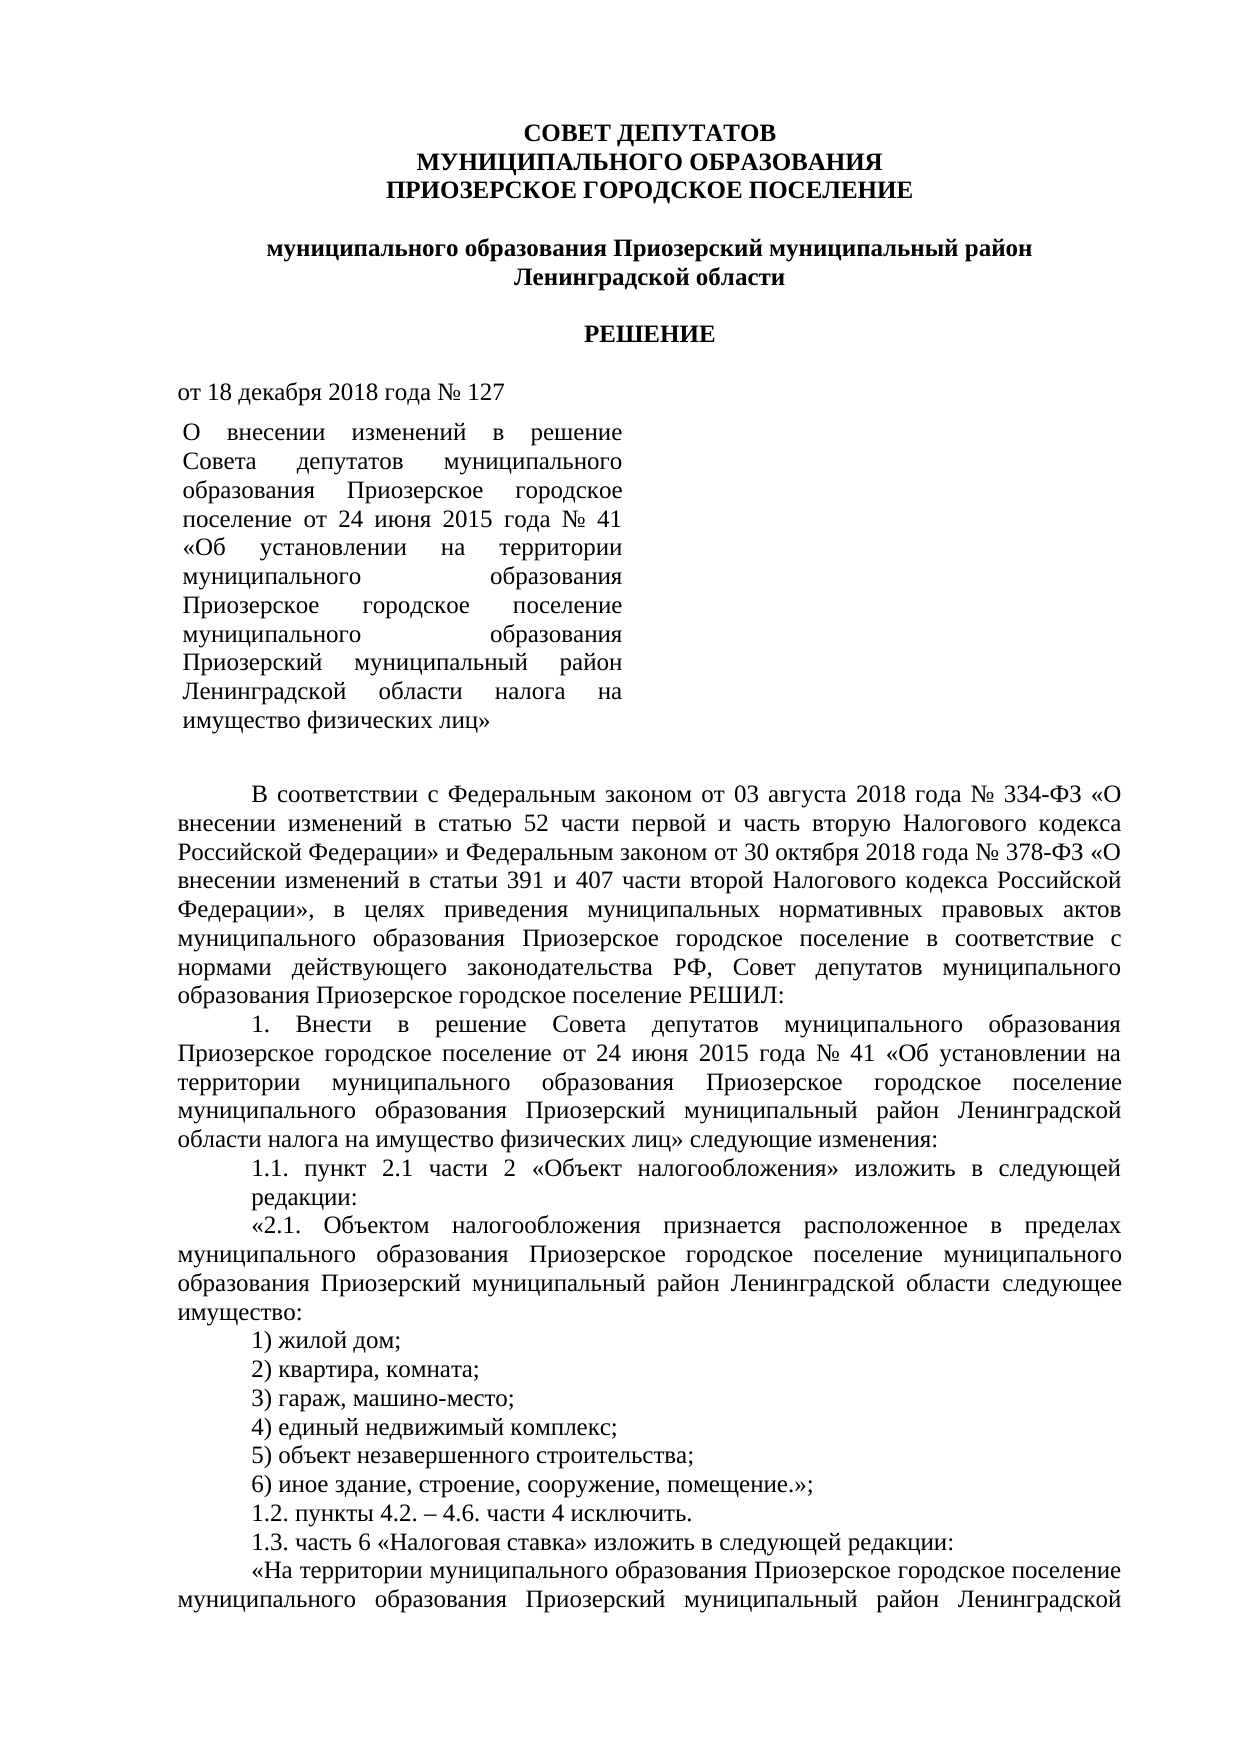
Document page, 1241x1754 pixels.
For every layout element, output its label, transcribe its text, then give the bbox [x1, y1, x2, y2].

text «2.1. Объектом налогообложения признается расположенное в пределах муниципального образования Приозерское городское поселение муниципального образования Приозерский муниципальный район Ленинградской области следующее имущество: [177, 1211, 1122, 1326]
text 6) иное здание, строение, сооружение, помещение.»; [177, 1469, 1122, 1498]
text муниципального образования Приозерский муниципальный район Ленинградской области [177, 233, 1122, 291]
text 1) жилой дом; [177, 1326, 1122, 1354]
text 2) квартира, комната; [177, 1354, 1122, 1383]
text 4) единый недвижимый комплекс; [177, 1412, 1122, 1441]
text РЕШЕНИЕ [177, 319, 1122, 348]
text 5) объект незавершенного строительства; [177, 1441, 1122, 1469]
text 3) гараж, машино-место; [177, 1383, 1122, 1412]
list 1.1. пункт 2.1 части 2 «Объект налогообложения» изложить в следующей редакции: [251, 1153, 1122, 1211]
text от 18 декабря 2018 года № 127 [177, 377, 1122, 406]
text СОВЕТ ДЕПУТАТОВ [177, 118, 1122, 147]
text ПРИОЗЕРСКОЕ ГОРОДСКОЕ ПОСЕЛЕНИЕ [177, 176, 1122, 204]
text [177, 1556, 1122, 1613]
list 1.2. пункты 4.2. – 4.6. части 4 исключить. [251, 1498, 1122, 1527]
text МУНИЦИПАЛЬНОГО ОБРАЗОВАНИЯ [177, 147, 1122, 176]
text 1. Внести в решение Совета депутатов муниципального образования Приозерское городское поселение от 24 июня 2015 года № 41 «Об установлении на территории муниципального образования Приозерское городское поселение муниципального образования Приозерский муниципальный район Ленинградской области налога на имущество физических лиц» следующие изменения: [177, 1009, 1122, 1153]
list 1.3. часть 6 «Налоговая ставка» изложить в следующей редакции: [251, 1527, 1122, 1556]
text В соответствии с Федеральным законом от 03 августа 2018 года № 334-ФЗ «О внесении изменений в статью 52 части первой и часть вторую Налогового кодекса Российской Федерации» и Федеральным законом от 30 октября 2018 года № 378-ФЗ «О внесении изменений в статьи 391 и 407 части второй Налогового кодекса Российской Федерации», в целях приведения муниципальных нормативных правовых актов муниципального образования Приозерское городское поселение в соответствие с нормами действующего законодательства РФ, Совет депутатов муниципального образования Приозерское городское поселение РЕШИЛ: [177, 779, 1122, 1009]
